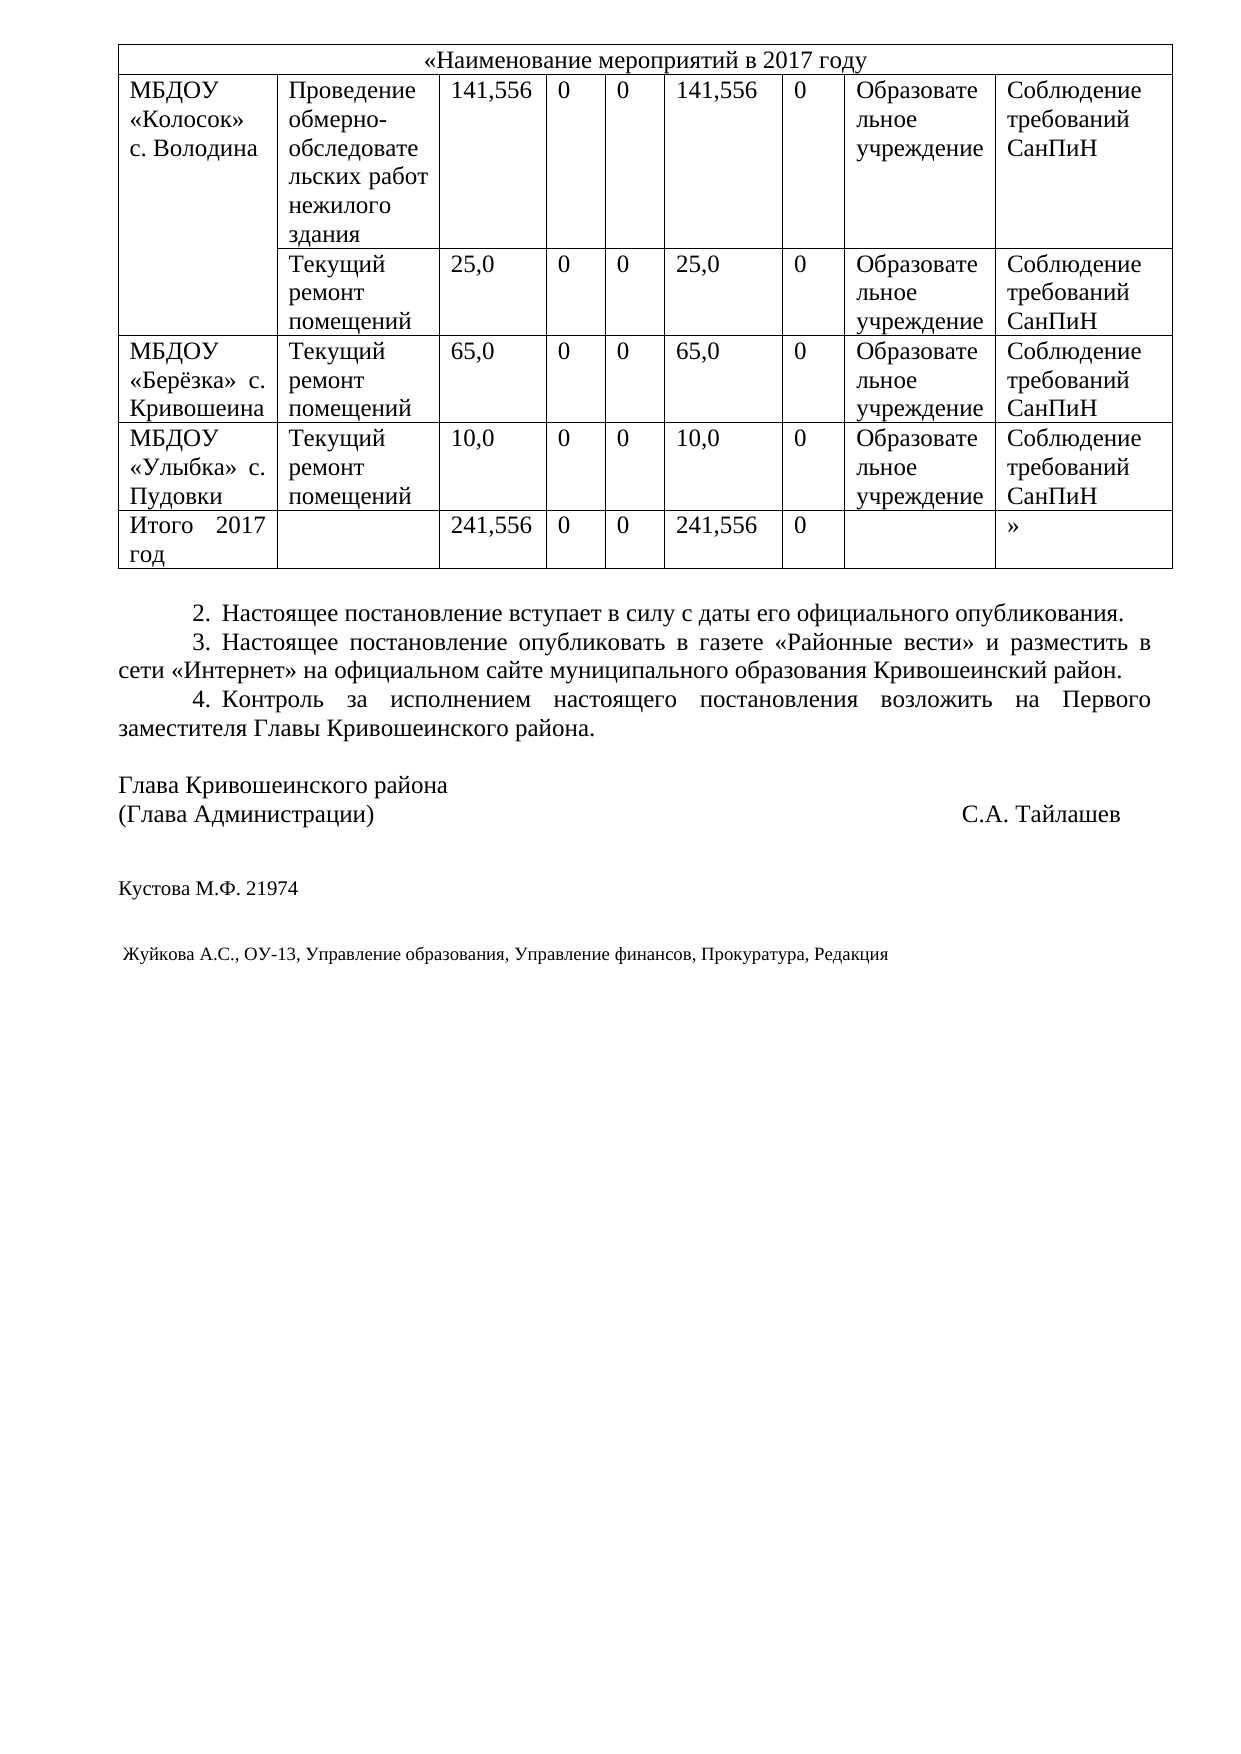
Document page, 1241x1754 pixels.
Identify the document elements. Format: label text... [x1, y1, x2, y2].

table_header «Наименование мероприятий в 2017 году [119, 45, 1172, 74]
table_cell 141,556 [440, 75, 546, 248]
table_cell 0 [783, 249, 844, 335]
table_cell Образовательное учреждение [845, 423, 995, 509]
table_cell 10,0 [440, 423, 546, 509]
table_cell Текущий ремонт помещений [278, 336, 439, 422]
table_cell Соблюдение требований СанПиН [996, 249, 1172, 335]
text Глава Кривошеинского района [118, 770, 1152, 799]
table_cell 0 [783, 511, 844, 568]
table_cell 0 [547, 423, 605, 509]
text (Глава Администрации) С.А. Тайлашев [118, 799, 1152, 828]
list Настоящее постановление опубликовать в газете «Районные вести» и разместить в сети «Интернет» на официальном сайте муниципального образования Кривошеинский район. [118, 627, 1152, 684]
table_cell 0 [606, 336, 664, 422]
table_cell 0 [547, 249, 605, 335]
table_cell 0 [606, 75, 664, 248]
text Жуйкова А.С., ОУ-13, Управление образования, Управление финансов, Прокуратура, Редакция [118, 943, 1152, 965]
table_cell МБДОУ «Улыбка» с. Пудовки [119, 423, 277, 509]
table_cell 10,0 [665, 423, 782, 509]
table_cell 241,556 [665, 511, 782, 568]
table_cell Проведение обмерно-обследовательских работ нежилого здания [278, 75, 439, 248]
table_cell 0 [606, 249, 664, 335]
table_cell » [996, 511, 1172, 568]
table_cell 25,0 [665, 249, 782, 335]
table_cell 65,0 [440, 336, 546, 422]
table_cell МБДОУ «Колосок» с. Володина [119, 75, 277, 335]
table_cell 0 [547, 511, 605, 568]
table_cell 0 [606, 423, 664, 509]
table_cell МБДОУ «Берёзка» с. Кривошеина [119, 336, 277, 422]
table_cell 25,0 [440, 249, 546, 335]
list Настоящее постановление вступает в силу с даты его официального опубликования. [118, 598, 1152, 627]
table_cell 0 [606, 511, 664, 568]
table_cell 241,556 [440, 511, 546, 568]
table_cell [845, 511, 995, 568]
table_cell Образовательное учреждение [845, 75, 995, 248]
table_cell Соблюдение требований СанПиН [996, 75, 1172, 248]
table_cell Образовательное учреждение [845, 336, 995, 422]
table_cell Текущий ремонт помещений [278, 423, 439, 509]
table_cell Соблюдение требований СанПиН [996, 336, 1172, 422]
table_cell Текущий ремонт помещений [278, 249, 439, 335]
table_cell Образовательное учреждение [845, 249, 995, 335]
table_cell 0 [547, 75, 605, 248]
table_cell Итого 2017 год [119, 511, 277, 568]
table_cell 0 [783, 423, 844, 509]
table_cell 141,556 [665, 75, 782, 248]
table_cell 65,0 [665, 336, 782, 422]
table_cell 0 [547, 336, 605, 422]
table_cell Соблюдение требований СанПиН [996, 423, 1172, 509]
table_cell 0 [783, 75, 844, 248]
text Кустова М.Ф. 21974 [118, 876, 1152, 900]
table_cell 0 [783, 336, 844, 422]
table_cell [278, 511, 439, 568]
list Контроль за исполнением настоящего постановления возложить на Первого заместителя Главы Кривошеинского района. [118, 684, 1152, 742]
